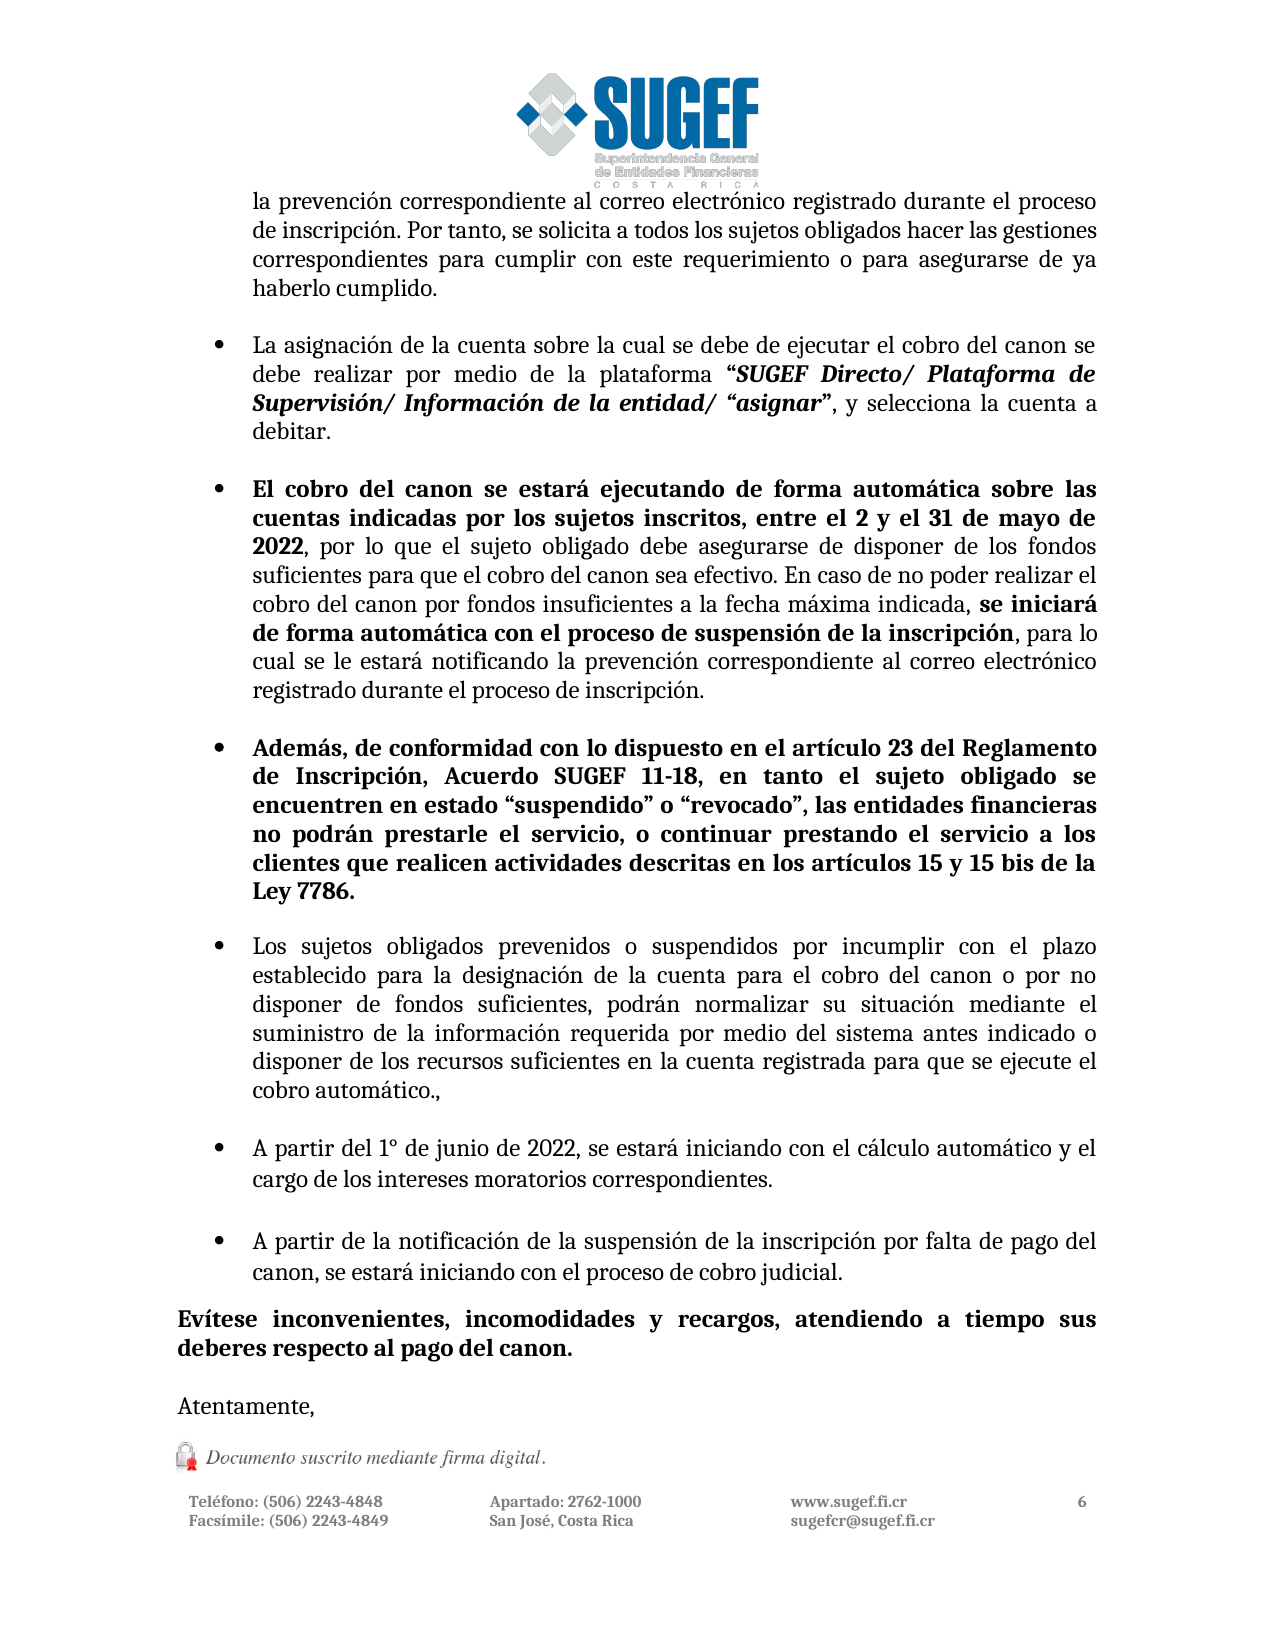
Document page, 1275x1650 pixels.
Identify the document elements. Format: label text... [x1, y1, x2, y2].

list Además, de conformidad con lo dispuesto en el artículo 23 del Reglamento de Inscripción, Acuerdo SUGEF 11-18, en tanto el sujeto obligado se encuentren en estado “suspendido” o “revocado”, las entidades financieras no podrán prestarle el servicio, o continuar prestando el servicio a los clientes que realicen actividades descritas en los artículos 15 y 15 bis de la Ley 7786. [215, 733, 1098, 906]
list El cobro del canon se estará ejecutando de forma automática sobre las cuentas indicadas por los sujetos inscritos, entre el 2 y el 31 de mayo de 2022, por lo que el sujeto obligado debe asegurarse de disponer de los fondos suficientes para que el cobro del canon sea efectivo. En caso de no poder realizar el cobro del canon por fondos insuficientes a la fecha máxima indicada, se iniciará de forma automática con el proceso de suspensión de la inscripción, para lo cual se le estará notificando la prevención correspondiente al correo electrónico registrado durante el proceso de inscripción. [215, 475, 1098, 705]
text Atentamente, [177, 1392, 1098, 1420]
list Los sujetos obligados prevenidos o suspendidos por incumplir con el plazo establecido para la designación de la cuenta para el cobro del canon o por no disponer de fondos suficientes, podrán normalizar su situación mediante el suministro de la información requerida por medio del sistema antes indicado o disponer de los recursos suficientes en la cuenta registrada para que se ejecute el cobro automático., [215, 932, 1098, 1105]
picture [149, 1426, 563, 1491]
text Evítese inconvenientes, incomodidades y recargos, atendiendo a tiempo sus deberes respecto al pago del canon. [177, 1305, 1098, 1363]
list A partir del 1° de junio de 2022, se estará iniciando con el cálculo automático y el cargo de los intereses moratorios correspondientes. [215, 1133, 1098, 1193]
list La asignación de la cuenta sobre la cual se debe de ejecutar el cobro del canon se debe realizar por medio de la plataforma “SUGEF Directo/ Plataforma de Supervisión/ Información de la entidad/ “asignar”, y selecciona la cuenta a debitar. [215, 331, 1098, 446]
list A partir de la notificación de la suspensión de la inscripción por falta de pago del canon, se estará iniciando con el proceso de cobro judicial. [215, 1227, 1098, 1286]
picture [516, 73, 759, 188]
